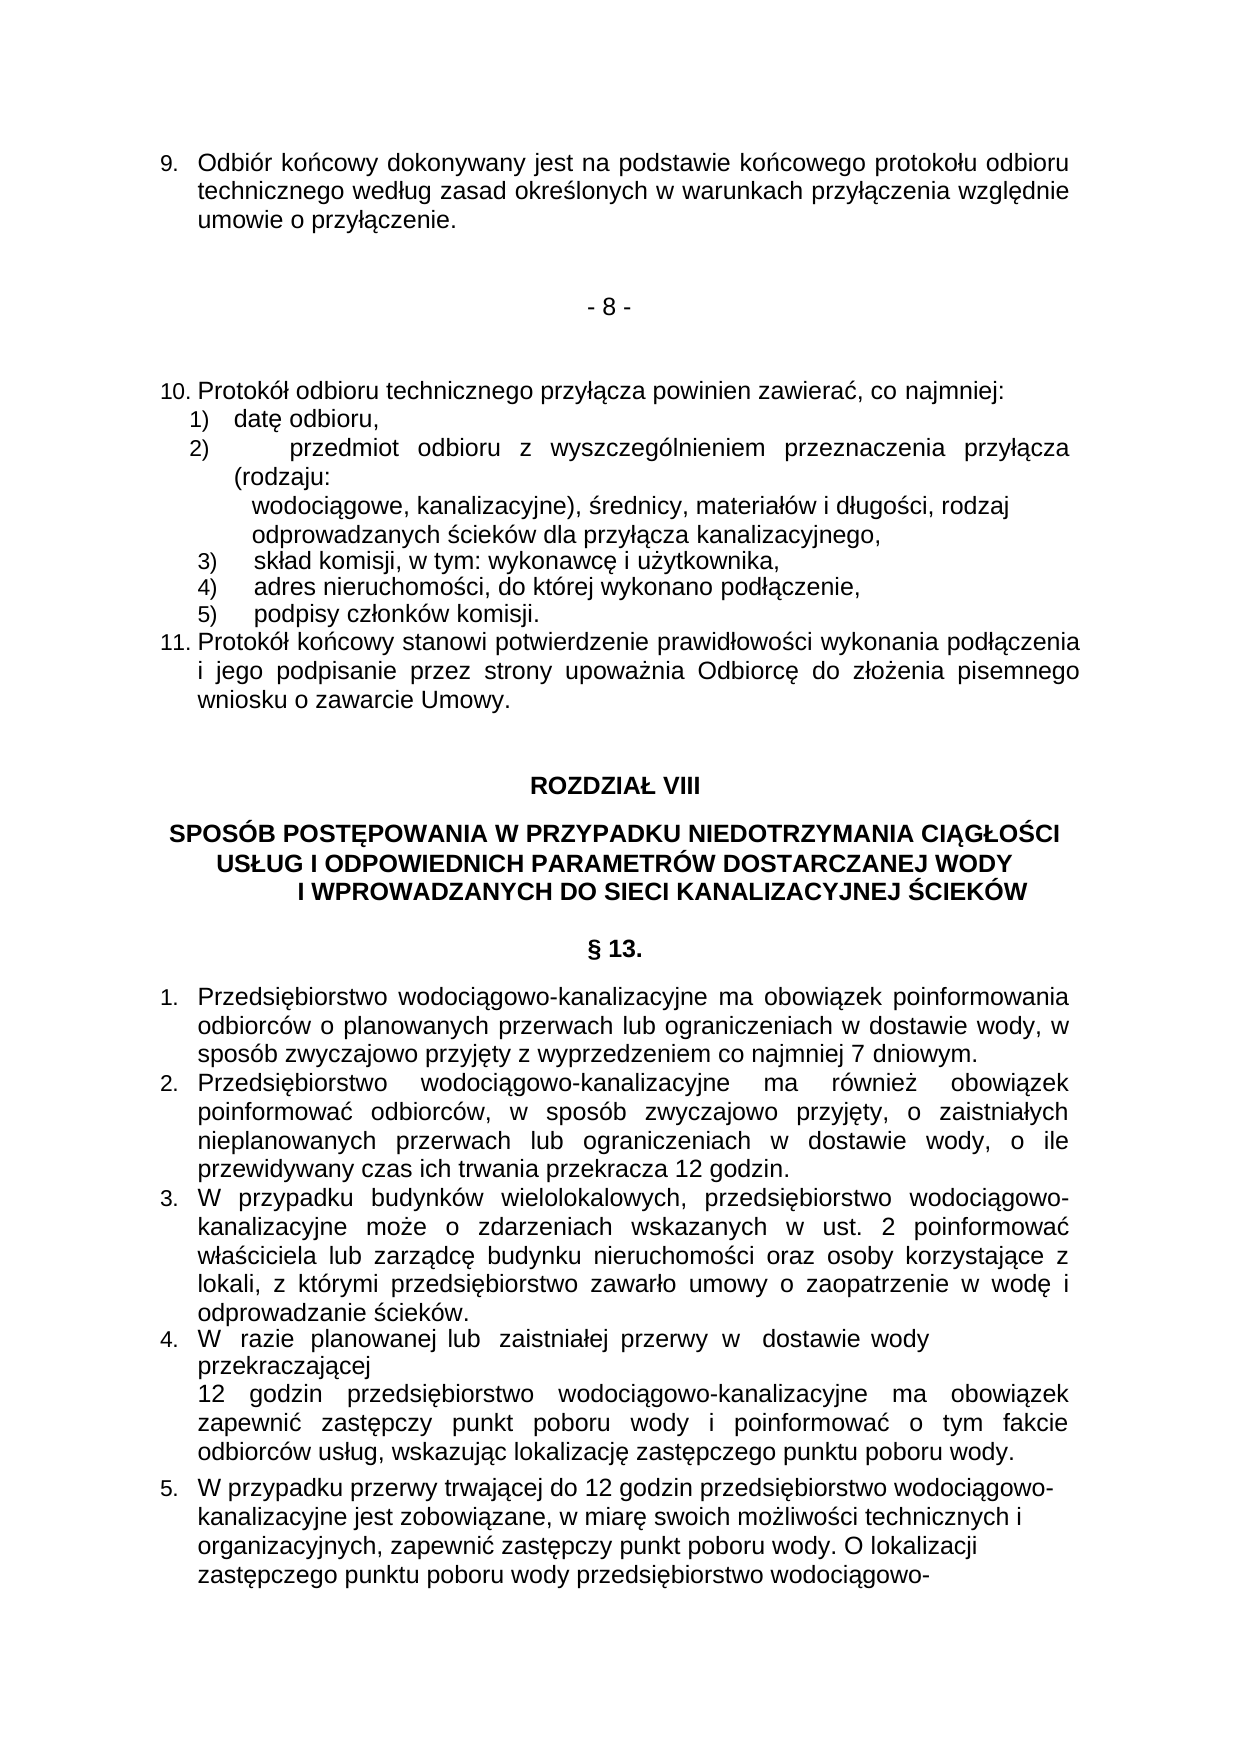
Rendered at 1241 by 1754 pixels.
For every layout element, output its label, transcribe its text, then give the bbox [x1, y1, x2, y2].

list Odbiór końcowy dokonywany jest na podstawie końcowego protokołu odbioru technicznego według zasad określonych w warunkach przyłączenia względnie umowie o przyłączenie. [160, 148, 1071, 234]
list W razie planowanej lub zaistniałej przerwy w dostawie wody przekraczającej [160, 1327, 1093, 1379]
list podpisy członków komisji. [197, 601, 1093, 627]
list odprowadzanych ścieków dla przyłącza kanalizacyjnego, [189, 520, 1070, 548]
text 12 godzin przedsiębiorstwo wodociągowo-kanalizacyjne ma obowiązek zapewnić zastępczy punkt poboru wody i poinformować o tym fakcie odbiorców usług, wskazując lokalizację zastępczego punktu poboru wody. [197, 1379, 1070, 1466]
list Protokół końcowy stanowi potwierdzenie prawidłowości wykonania podłączenia i jego podpisanie przez strony upoważnia Odbiorcę do złożenia pisemnego wniosku o zawarcie Umowy. [160, 627, 1081, 714]
list Przedsiębiorstwo wodociągowo-kanalizacyjne ma również obowiązek poinformować odbiorców, w sposób zwyczajowo przyjęty, o zaistniałych nieplanowanych przerwach lub ograniczeniach w dostawie wody, o ile przewidywany czas ich trwania przekracza 12 godzin. [160, 1068, 1070, 1183]
list przedmiot odbioru z wyszczególnieniem przeznaczenia przyłącza (rodzaju: [189, 433, 1070, 491]
list adres nieruchomości, do której wykonano podłączenie, [197, 575, 1093, 601]
text I WPROWADZANYCH DO SIECI KANALIZACYJNEJ ŚCIEKÓW [297, 879, 1093, 905]
text - 8 - [148, 292, 1071, 320]
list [160, 1473, 1070, 1588]
list Przedsiębiorstwo wodociągowo-kanalizacyjne ma obowiązek poinformowania odbiorców o planowanych przerwach lub ograniczeniach w dostawie wody, w sposób zwyczajowo przyjęty z wyprzedzeniem co najmniej 7 dniowym. [160, 982, 1070, 1068]
list datę odbioru, [189, 404, 1093, 433]
list W przypadku budynków wielolokalowych, przedsiębiorstwo wodociągowo-kanalizacyjne może o zdarzeniach wskazanych w ust. 2 poinformować właściciela lub zarządcę budynku nieruchomości oraz osoby korzystające z lokali, z którymi przedsiębiorstwo zawarło umowy o zaopatrzenie w wodę i odprowadzanie ścieków. [160, 1183, 1070, 1327]
text ROZDZIAŁ VIII [207, 771, 1023, 800]
text SPOSÓB POSTĘPOWANIA W PRZYPADKU NIEDOTRZYMANIA CIĄGŁOŚCI USŁUG I ODPOWIEDNICH PARAMETRÓW DOSTARCZANEJ WODY [159, 819, 1071, 878]
list wodociągowe, kanalizacyjne), średnicy, materiałów i długości, rodzaj [189, 491, 1070, 519]
text § 13. [207, 934, 1023, 963]
list skład komisji, w tym: wykonawcę i użytkownika, [197, 548, 1093, 575]
list Protokół odbioru technicznego przyłącza powinien zawierać, co najmniej: [160, 378, 1093, 404]
